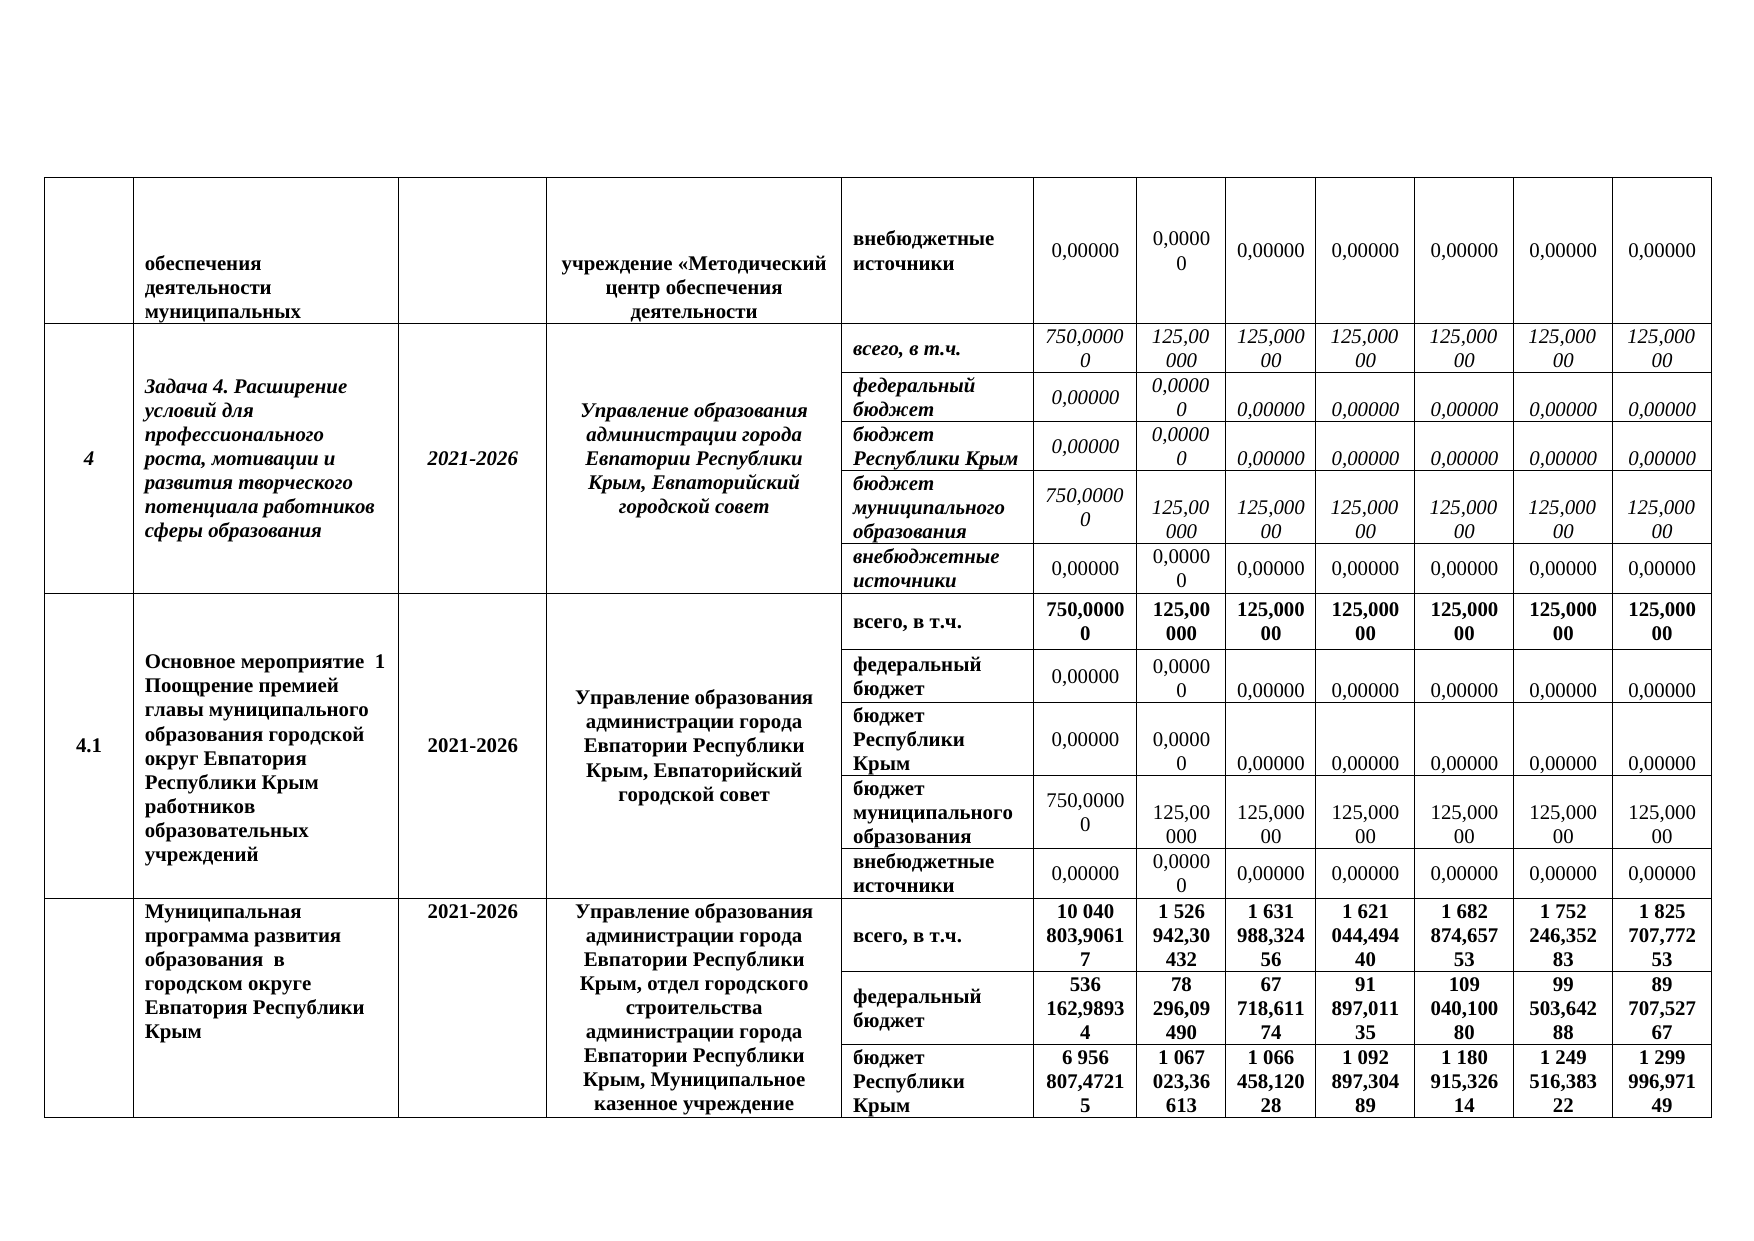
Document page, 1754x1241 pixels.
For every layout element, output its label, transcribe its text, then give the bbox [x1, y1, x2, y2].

table_cell 1 631 988,32456 [1226, 899, 1315, 971]
table_cell Управление образования администрации города Евпатории Республики Крым, отдел городского строительства администрации города Евпатории Республики Крым, Муниципальное казенное учреждение «Центр обеспечения деятельности муниципальных образовательных организаций», муниципальное казенное учреждение «Методический центр обеспечения деятельности муниципальных образовательных организаций», Евпаторийский городской совет, муниципальные бюджетные дошкольные образовательные учреждения, муниципальные бюджетные общеобразовательные учреждения, муниципальные бюджетные образовательные учреждения дополнительного образования детей [547, 899, 841, 1117]
table_cell 125,00000 [1137, 471, 1225, 543]
table_cell 0,00000 [1415, 544, 1513, 592]
table_cell 125,00000 [1316, 594, 1414, 649]
table_cell Задача 4. Расширение условий для профессионального роста, мотивации и развития творческого потенциала работников сферы образования [134, 324, 398, 592]
table_cell 0,00000 [1226, 544, 1315, 592]
table_cell 0,00000 [1226, 178, 1315, 323]
table_cell бюджет Республики Крым [842, 422, 1033, 470]
table_cell 0,00000 [1316, 422, 1414, 470]
table_cell 1 180 915,32614 [1415, 1045, 1513, 1117]
table_cell 0,00000 [1514, 703, 1612, 775]
table_cell 2021-2026 [399, 324, 546, 592]
table_cell бюджет Республики Крым [842, 1045, 1033, 1117]
table_cell 0,00000 [1137, 650, 1225, 702]
table_cell 1 682 874,65753 [1415, 899, 1513, 971]
table_cell 89 707,52767 [1613, 972, 1711, 1044]
table_cell 1 825 707,77253 [1613, 899, 1711, 971]
table_cell 0,00000 [1034, 544, 1136, 592]
table_cell 125,00000 [1514, 324, 1612, 372]
table_cell [45, 899, 133, 1117]
table_cell 4 [45, 324, 133, 592]
table_cell 1 526 942,30432 [1137, 899, 1225, 971]
table_cell 0,00000 [1226, 703, 1315, 775]
table_cell 125,00000 [1415, 594, 1513, 649]
table_cell 1 752 246,35283 [1514, 899, 1612, 971]
table_cell 125,00000 [1613, 324, 1711, 372]
table_cell 536 162,98934 [1034, 972, 1136, 1044]
table_cell 750,00000 [1034, 594, 1136, 649]
table_cell 750,00000 [1034, 776, 1136, 848]
table_cell 0,00000 [1137, 178, 1225, 323]
table_cell 0,00000 [1137, 373, 1225, 421]
table_cell 125,00000 [1514, 471, 1612, 543]
table_cell 0,00000 [1034, 373, 1136, 421]
table_cell федеральный бюджет [842, 972, 1033, 1044]
table_cell 125,00000 [1316, 324, 1414, 372]
table_cell 0,00000 [1415, 703, 1513, 775]
table_cell 0,00000 [1613, 178, 1711, 323]
table_cell 125,00000 [1316, 776, 1414, 848]
table_cell 750,00000 [1034, 471, 1136, 543]
table_cell Основное мероприятие 1 Поощрение премией главы муниципального образования городской округ Евпатория Республики Крым работников образовательных учреждений [134, 594, 398, 897]
table_cell 0,00000 [1137, 422, 1225, 470]
table_cell 125,00000 [1415, 471, 1513, 543]
table_cell 0,00000 [1316, 650, 1414, 702]
table_cell 0,00000 [1613, 422, 1711, 470]
table_cell 0,00000 [1034, 703, 1136, 775]
table_cell 0,00000 [1226, 373, 1315, 421]
table_cell 0,00000 [1316, 178, 1414, 323]
table_cell 78 296,09490 [1137, 972, 1225, 1044]
table_cell 125,00000 [1514, 594, 1612, 649]
table_cell 0,00000 [1034, 650, 1136, 702]
table_cell 0,00000 [1316, 544, 1414, 592]
table_cell 125,00000 [1137, 324, 1225, 372]
table_cell 0,00000 [1415, 849, 1513, 897]
table_cell 0,00000 [1514, 422, 1612, 470]
table_cell 125,00000 [1137, 594, 1225, 649]
table_cell внебюджетные источники [842, 849, 1033, 897]
table_cell 0,00000 [1137, 544, 1225, 592]
table_cell 0,00000 [1514, 373, 1612, 421]
table_cell 0,00000 [1613, 703, 1711, 775]
table_cell 125,00000 [1137, 776, 1225, 848]
table_cell 10 040 803,90617 [1034, 899, 1136, 971]
table_cell внебюджетные источники [842, 544, 1033, 592]
table_cell 750,00000 [1034, 324, 1136, 372]
table_cell 125,00000 [1415, 324, 1513, 372]
table_cell 1 092 897,30489 [1316, 1045, 1414, 1117]
table_cell 2021-2026 [399, 899, 546, 1117]
table_cell всего, в т.ч. [842, 324, 1033, 372]
table_cell Муниципальная программа развития образования в городском округе Евпатория Республики Крым [134, 899, 398, 1117]
table_cell 0,00000 [1226, 422, 1315, 470]
table_cell 125,00000 [1514, 776, 1612, 848]
table_cell 125,00000 [1613, 471, 1711, 543]
table_cell 109 040,10080 [1415, 972, 1513, 1044]
table_cell 0,00000 [1514, 650, 1612, 702]
table_cell 125,00000 [1226, 776, 1315, 848]
table_cell 0,00000 [1613, 650, 1711, 702]
table_cell 0,00000 [1514, 849, 1612, 897]
table_cell 99 503,64288 [1514, 972, 1612, 1044]
table_cell 0,00000 [1034, 422, 1136, 470]
table_cell 0,00000 [1415, 178, 1513, 323]
table_cell 0,00000 [1613, 373, 1711, 421]
table_cell 1 249 516,38322 [1514, 1045, 1612, 1117]
table_cell 0,00000 [1316, 373, 1414, 421]
table_cell 0,00000 [1226, 650, 1315, 702]
table_cell 0,00000 [1137, 703, 1225, 775]
table_cell 0,00000 [1613, 849, 1711, 897]
table_cell 0,00000 [1316, 849, 1414, 897]
table_cell 0,00000 [1226, 849, 1315, 897]
table_cell 125,00000 [1226, 324, 1315, 372]
table_cell 0,00000 [1316, 703, 1414, 775]
table_cell 125,00000 [1415, 776, 1513, 848]
table_cell бюджет муниципального образования [842, 471, 1033, 543]
table_cell 1 067 023,36613 [1137, 1045, 1225, 1117]
table_cell Управление образования администрации города Евпатории Республики Крым, Евпаторийский городской совет [547, 594, 841, 897]
table_cell 2021-2026 [399, 594, 546, 897]
table_cell 0,00000 [1415, 373, 1513, 421]
table_cell 125,00000 [1226, 471, 1315, 543]
table_cell 1 621 044,49440 [1316, 899, 1414, 971]
table_cell 0,00000 [1415, 422, 1513, 470]
table_cell 125,00000 [1226, 594, 1315, 649]
table_cell бюджет Республики Крым [842, 703, 1033, 775]
table_cell 1 066 458,12028 [1226, 1045, 1315, 1117]
table_cell 0,00000 [1415, 650, 1513, 702]
table_cell 125,00000 [1613, 776, 1711, 848]
table_cell 0,00000 [1514, 544, 1612, 592]
table_cell внебюджетные источники [842, 178, 1033, 323]
table_cell 4.1 [45, 594, 133, 897]
table_cell 1 299 996,97149 [1613, 1045, 1711, 1117]
table_cell 125,00000 [1613, 594, 1711, 649]
table_cell 6 956 807,47215 [1034, 1045, 1136, 1117]
table_cell 0,00000 [1137, 849, 1225, 897]
table_cell 91 897,01135 [1316, 972, 1414, 1044]
table_cell всего, в т.ч. [842, 594, 1033, 649]
table_cell 0,00000 [1613, 544, 1711, 592]
table_cell 0,00000 [1034, 849, 1136, 897]
table_cell 67 718,61174 [1226, 972, 1315, 1044]
table_cell 125,00000 [1316, 471, 1414, 543]
table_cell всего, в т.ч. [842, 899, 1033, 971]
table_cell 0,00000 [1514, 178, 1612, 323]
table_cell Управление образования администрации города Евпатории Республики Крым, Евпаторийский городской совет [547, 324, 841, 592]
table_cell бюджет муниципального образования [842, 776, 1033, 848]
table_cell 0,00000 [1034, 178, 1136, 323]
table_cell федеральный бюджет [842, 373, 1033, 421]
table_cell федеральный бюджет [842, 650, 1033, 702]
